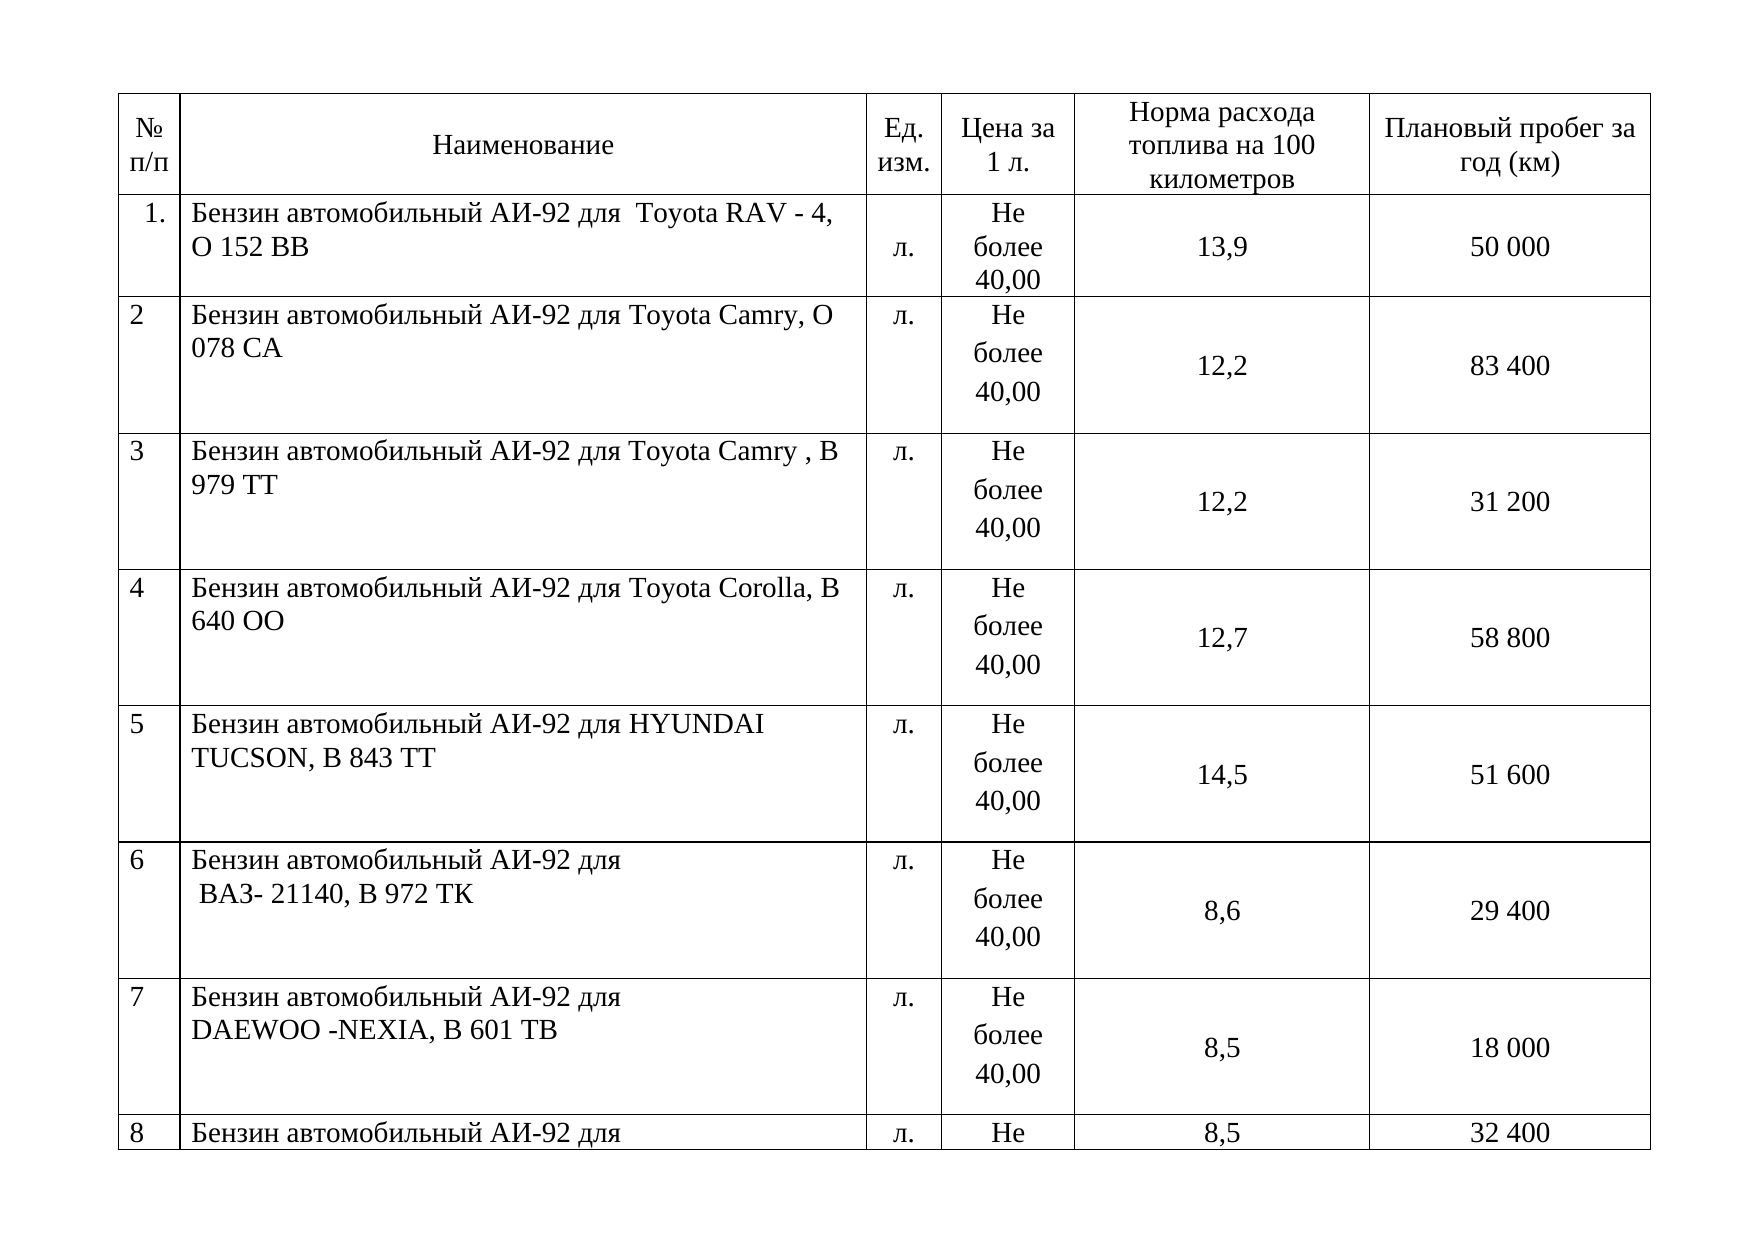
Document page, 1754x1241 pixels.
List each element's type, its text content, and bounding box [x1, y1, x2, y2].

table_cell 1. [119, 195, 179, 296]
table_cell л. [867, 1115, 941, 1149]
table_cell 12,7 [1075, 570, 1369, 705]
table_cell л. [867, 843, 941, 978]
table_header Ед. изм. [867, 94, 941, 194]
table_cell Бензин автомобильный АИ-92 для ВАЗ- 21140, В 972 ТК [181, 843, 866, 978]
table_cell 58 800 [1370, 570, 1650, 705]
table_cell 8,5 [1075, 1115, 1369, 1149]
table_cell Не более 40,00 [942, 297, 1074, 432]
table_cell Бензин автомобильный АИ-92 для Toyota Camry, О 078 СА [181, 297, 866, 432]
table_cell 12,2 [1075, 297, 1369, 432]
table_cell Бензин автомобильный АИ-92 для HYUNDAI TUCSON, В 843 ТТ [181, 706, 866, 841]
table_cell Не более 40,00 [942, 570, 1074, 705]
table_cell 83 400 [1370, 297, 1650, 432]
table_cell 8 [119, 1115, 179, 1149]
table_cell Не более 40,00 [942, 434, 1074, 569]
table_cell Не более 40,00 [942, 706, 1074, 841]
table_cell 2 [119, 297, 179, 432]
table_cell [181, 1115, 866, 1149]
table_header Плановый пробег за год (км) [1370, 94, 1650, 194]
table_cell 12,2 [1075, 434, 1369, 569]
table_cell Не более 40,00 [942, 843, 1074, 978]
table_cell 6 [119, 843, 179, 978]
table_header Наименование [181, 94, 866, 194]
table_header Цена за 1 л. [942, 94, 1074, 194]
table_cell Бензин автомобильный АИ-92 для Toyota RAV - 4, О 152 ВВ [181, 195, 866, 296]
table_cell 4 [119, 570, 179, 705]
table_cell Бензин автомобильный АИ-92 для DAEWOO -NEXIA, В 601 ТВ [181, 979, 866, 1114]
table_cell Не более 40,00 [942, 1115, 1074, 1149]
table_cell Не более 40,00 [942, 979, 1074, 1114]
table_cell 29 400 [1370, 843, 1650, 978]
table_cell л. [867, 434, 941, 569]
table_cell 8,6 [1075, 843, 1369, 978]
table_cell 3 [119, 434, 179, 569]
table_cell 14,5 [1075, 706, 1369, 841]
table_cell л. [867, 979, 941, 1114]
table_cell 32 400 [1370, 1115, 1650, 1149]
table_header № п/п [119, 94, 179, 194]
table_cell 31 200 [1370, 434, 1650, 569]
table_cell л. [867, 570, 941, 705]
table_cell 8,5 [1075, 979, 1369, 1114]
table_cell л. [867, 297, 941, 432]
table_header Норма расхода топлива на 100 километров [1075, 94, 1369, 194]
table_cell Не более 40,00 [942, 195, 1074, 296]
table_cell 18 000 [1370, 979, 1650, 1114]
table_cell Бензин автомобильный АИ-92 для Toyota Camry , В 979 ТТ [181, 434, 866, 569]
table_cell 5 [119, 706, 179, 841]
table_cell л. [867, 195, 941, 296]
table_cell Бензин автомобильный АИ-92 для Toyota Corolla, В 640 ОО [181, 570, 866, 705]
table_cell 50 000 [1370, 195, 1650, 296]
table_cell 7 [119, 979, 179, 1114]
table_cell л. [867, 706, 941, 841]
table_cell 13,9 [1075, 195, 1369, 296]
table_cell 51 600 [1370, 706, 1650, 841]
